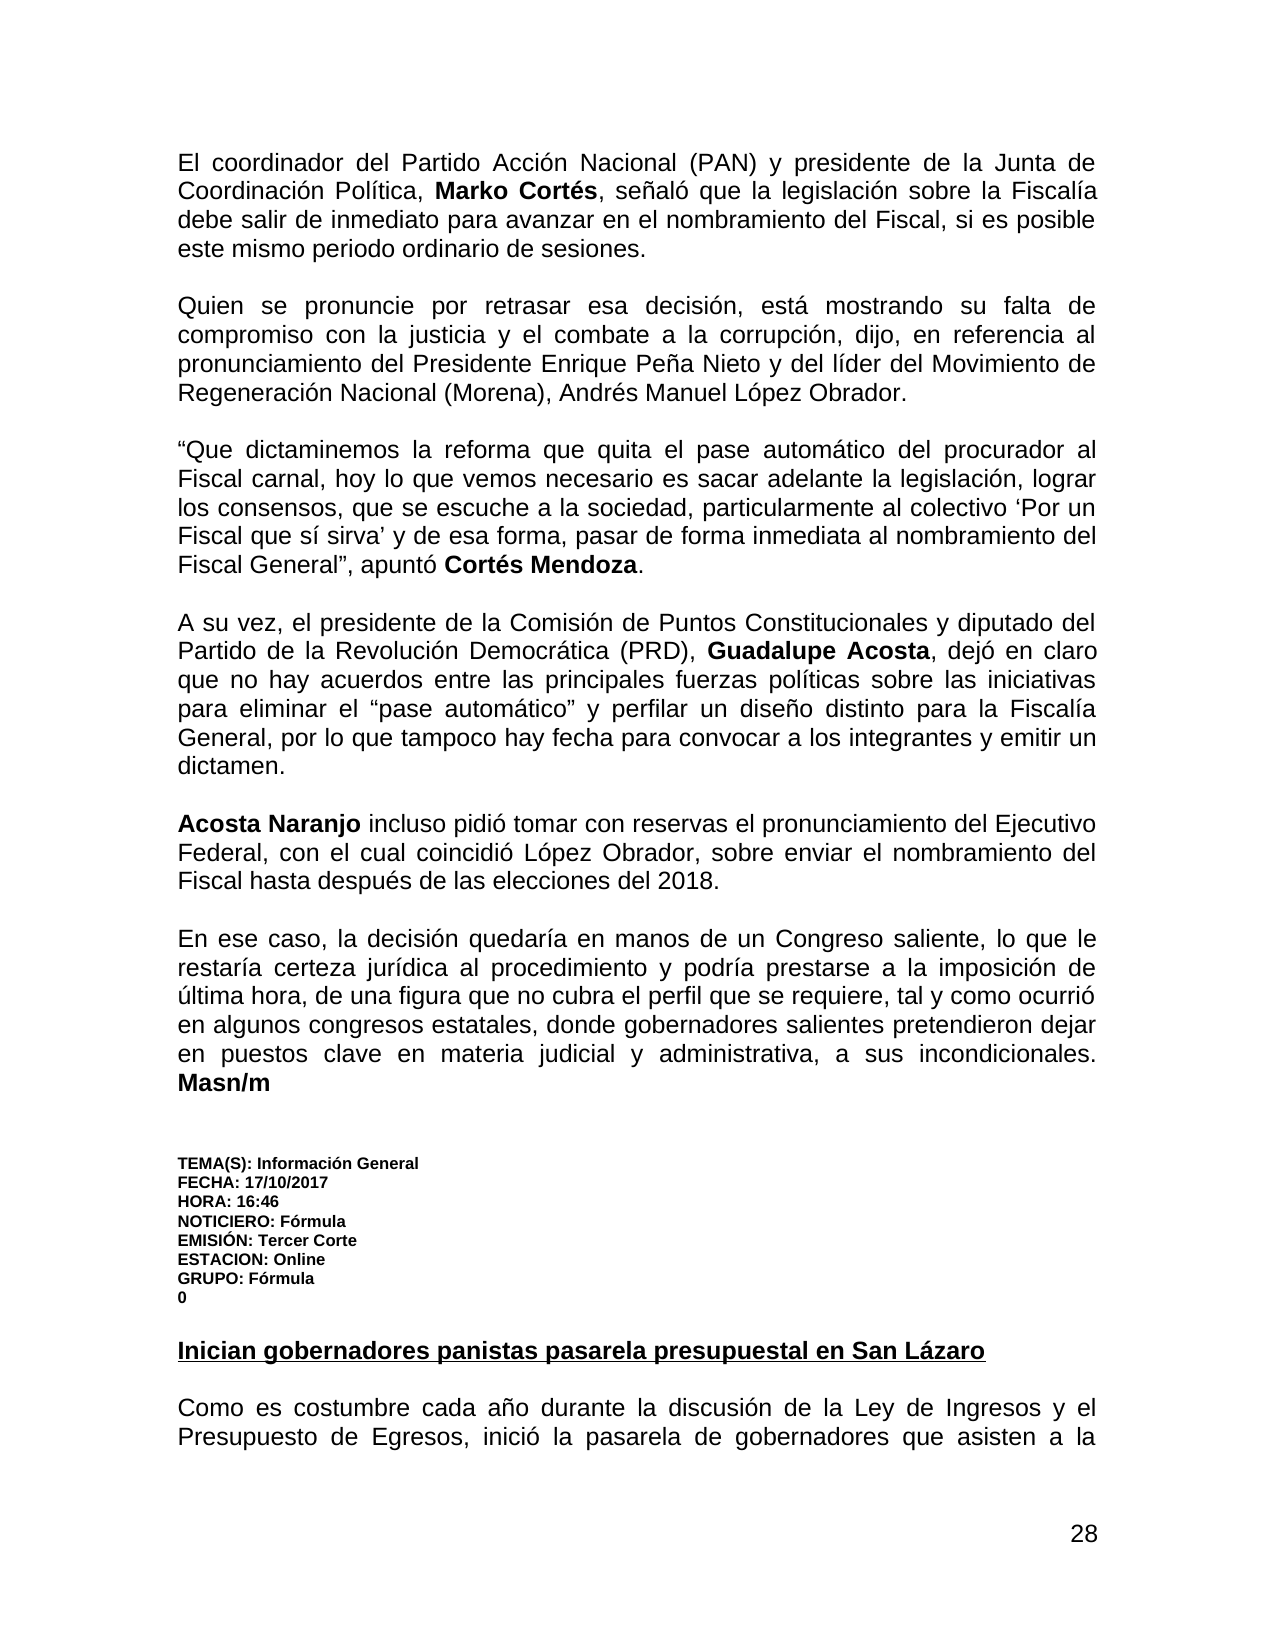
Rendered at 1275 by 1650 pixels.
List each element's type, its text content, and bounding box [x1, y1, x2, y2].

text EMISIÓN: Tercer Corte [177, 1231, 1098, 1250]
text NOTICIERO: Fórmula [177, 1211, 1098, 1231]
text Quien se pronuncie por retrasar esa decisión, está mostrando su falta de compromiso con la justicia y el combate a la corrupción, dijo, en referencia al pronunciamiento del Presidente Enrique Peña Nieto y del líder del Movimiento de Regeneración Nacional (Morena), Andrés Manuel López Obrador. [177, 291, 1098, 406]
text HORA: 16:46 [177, 1192, 1098, 1211]
text A su vez, el presidente de la Comisión de Puntos Constitucionales y diputado del Partido de la Revolución Democrática (PRD), Guadalupe Acosta, dejó en claro que no hay acuerdos entre las principales fuerzas políticas sobre las iniciativas para eliminar el “pase automático” y perfilar un diseño distinto para la Fiscalía General, por lo que tampoco hay fecha para convocar a los integrantes y emitir un dictamen. [177, 608, 1098, 780]
text “Que dictaminemos la reforma que quita el pase automático del procurador al Fiscal carnal, hoy lo que vemos necesario es sacar adelante la legislación, lograr los consensos, que se escuche a la sociedad, particularmente al colectivo ‘Por un Fiscal que sí sirva’ y de esa forma, pasar de forma inmediata al nombramiento del Fiscal General”, apuntó Cortés Mendoza. [177, 435, 1098, 579]
text Inician gobernadores panistas pasarela presupuestal en San Lázaro [177, 1336, 1098, 1365]
text ESTACION: Online [177, 1250, 1098, 1269]
text 0 [177, 1288, 1098, 1307]
text El coordinador del Partido Acción Nacional (PAN) y presidente de la Junta de Coordinación Política, Marko Cortés, señaló que la legislación sobre la Fiscalía debe salir de inmediato para avanzar en el nombramiento del Fiscal, si es posible este mismo periodo ordinario de sesiones. [177, 148, 1098, 263]
text En ese caso, la decisión quedaría en manos de un Congreso saliente, lo que le restaría certeza jurídica al procedimiento y podría prestarse a la imposición de última hora, de una figura que no cubra el perfil que se requiere, tal y como ocurrió en algunos congresos estatales, donde gobernadores salientes pretendieron dejar en puestos clave en materia judicial y administrativa, a sus incondicionales. Masn/m [177, 924, 1098, 1096]
text Acosta Naranjo incluso pidió tomar con reservas el pronunciamiento del Ejecutivo Federal, con el cual coincidió López Obrador, sobre enviar el nombramiento del Fiscal hasta después de las elecciones del 2018. [177, 809, 1098, 895]
text FECHA: 17/10/2017 [177, 1173, 1098, 1192]
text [177, 1393, 1098, 1451]
text TEMA(S): Información General [177, 1154, 1098, 1173]
text GRUPO: Fórmula [177, 1269, 1098, 1288]
